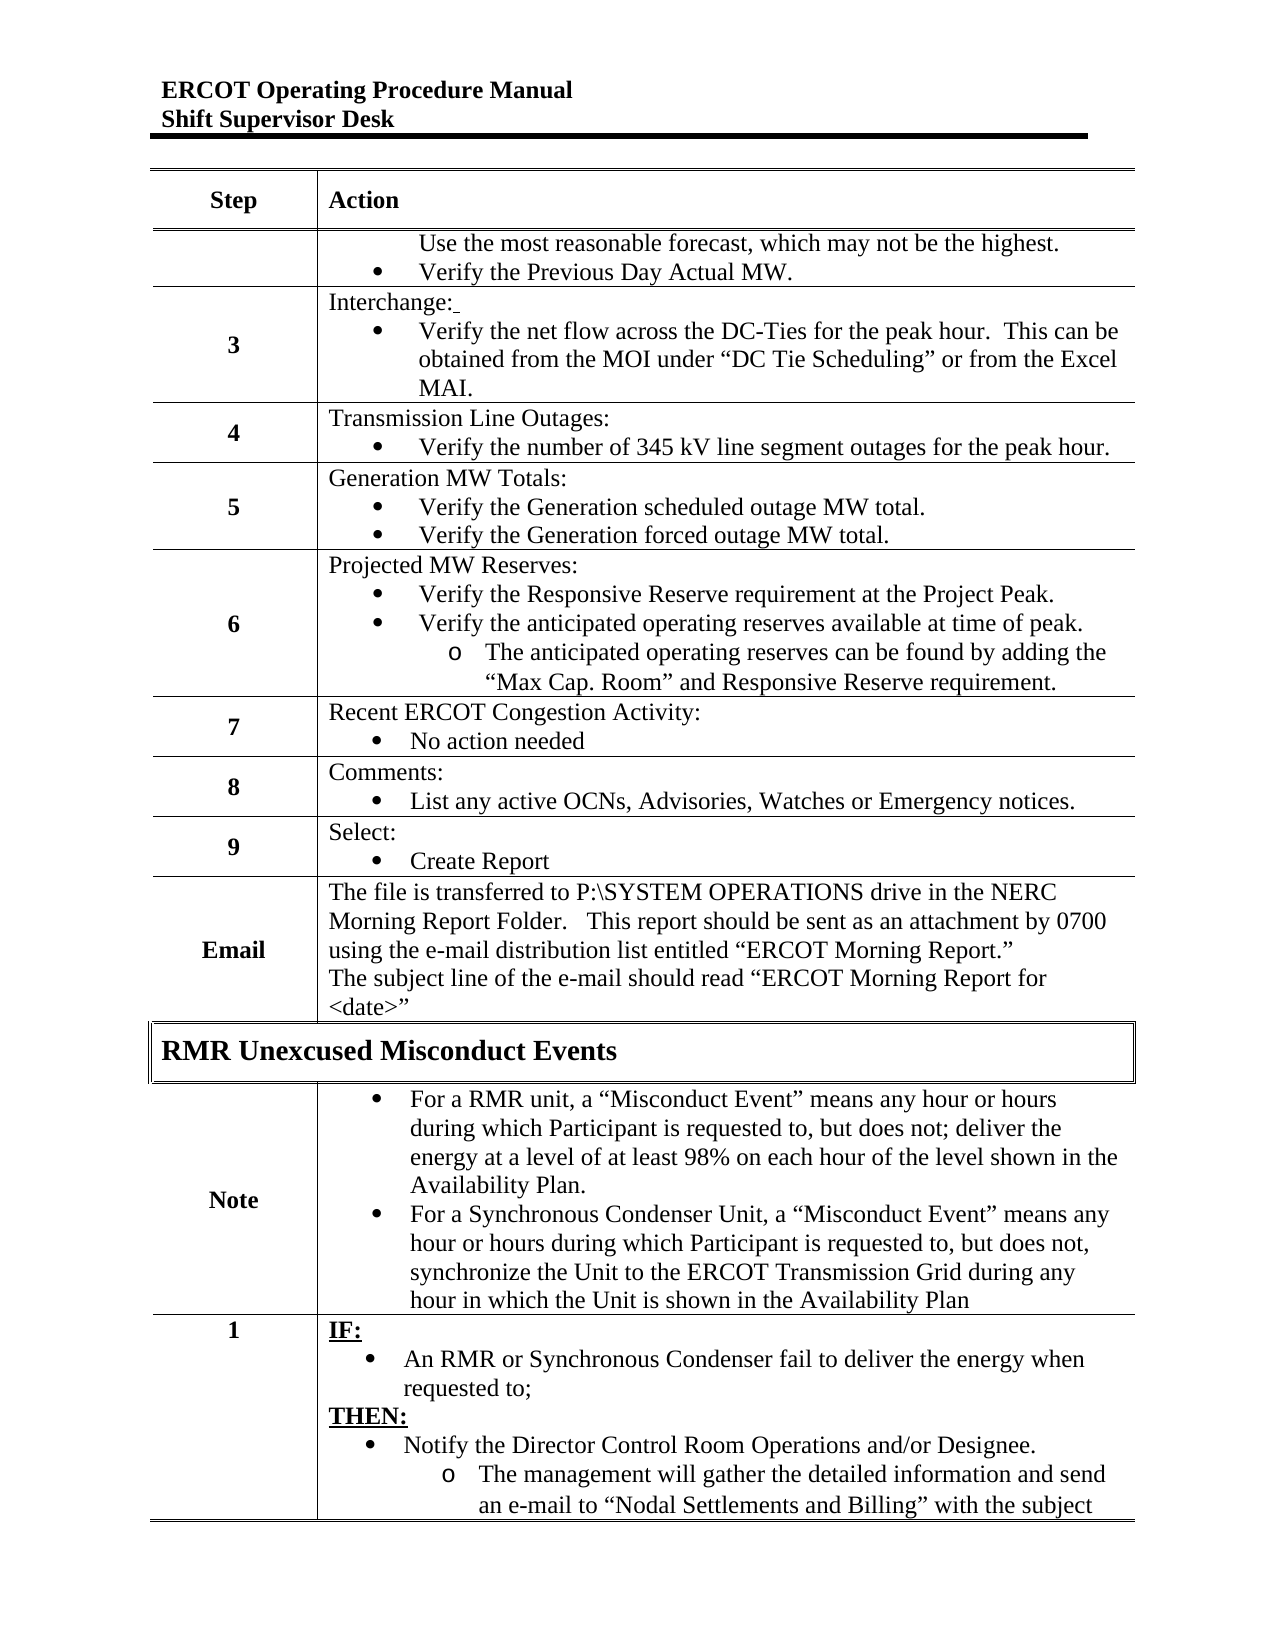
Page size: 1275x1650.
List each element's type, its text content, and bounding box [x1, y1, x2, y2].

table_cell Interchange: Verify the net flow across the DC-Ties for the peak hour. This can be obtained from the MOI under “DC Tie Scheduling” or from the Excel MAI. [318, 287, 1134, 402]
table_cell RMR Unexcused Misconduct Events [150, 1021, 1133, 1081]
table_cell 3 [150, 286, 317, 402]
table_cell 9 [150, 816, 317, 876]
table_header Step [150, 171, 317, 227]
table_cell 8 [150, 756, 317, 816]
table_cell The file is transferred to P:\SYSTEM OPERATIONS drive in the NERC Morning Report Folder. This report should be sent as an attachment by 0700 using the e-mail distribution list entitled “ERCOT Morning Report.” The subject line of the e-mail should read “ERCOT Morning Report for <date>” [318, 877, 1134, 1021]
table_cell Select: Create Report [318, 817, 1134, 876]
table_cell For a RMR unit, a “Misconduct Event” means any hour or hours during which Participant is requested to, but does not; deliver the energy at a level of at least 98% on each hour of the level shown in the Availability Plan. For a Synchronous Condenser Unit, a “Misconduct Event” means any hour or hours during which Participant is requested to, but does not, synchronize the Unit to the ERCOT Transmission Grid during any hour in which the Unit is shown in the Availability Plan [318, 1084, 1134, 1314]
table_cell Email [150, 876, 317, 1021]
table_cell 1 [150, 1314, 317, 1518]
table_header Action [318, 171, 1134, 227]
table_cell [318, 1315, 1134, 1518]
table_cell Note [150, 1081, 317, 1314]
table_cell Transmission Line Outages: Verify the number of 345 kV line segment outages for the peak hour. [318, 403, 1134, 462]
table_cell 4 [150, 402, 317, 462]
table_cell 5 [150, 462, 317, 549]
table_cell Recent ERCOT Congestion Activity: No action needed [318, 697, 1134, 756]
table_cell Projected MW Reserves: Verify the Responsive Reserve requirement at the Project Peak. Verify the anticipated operating reserves available at time of peak. The anticipated operating reserves can be found by adding the “Max Cap. Room” and Responsive Reserve requirement. [318, 550, 1134, 696]
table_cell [318, 231, 1134, 286]
table_cell 7 [150, 696, 317, 756]
table_cell 2 [150, 228, 317, 286]
table_cell Comments: List any active OCNs, Advisories, Watches or Emergency notices. [318, 757, 1134, 816]
table_cell 6 [150, 549, 317, 696]
table_cell Generation MW Totals: Verify the Generation scheduled outage MW total. Verify the Generation forced outage MW total. [318, 463, 1134, 549]
